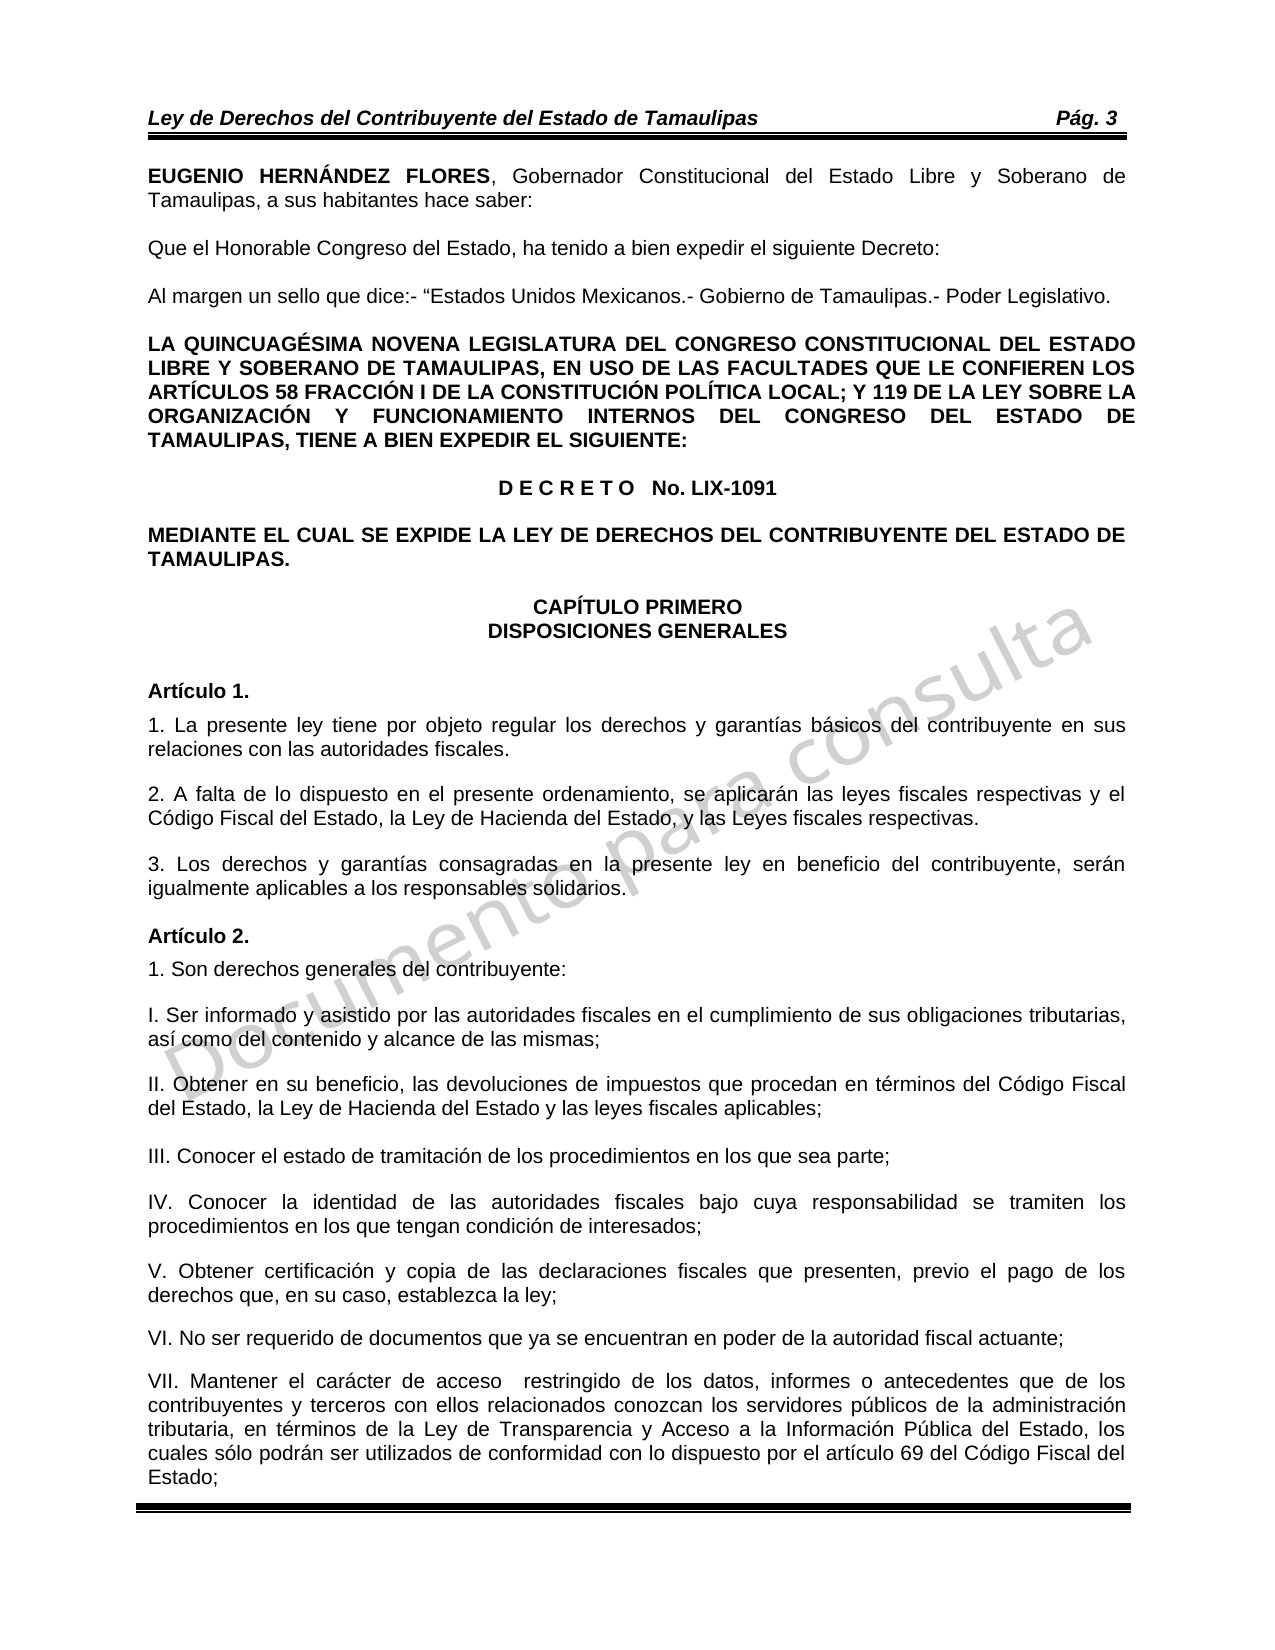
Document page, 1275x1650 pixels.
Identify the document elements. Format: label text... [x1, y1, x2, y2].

text III. Conocer el estado de tramitación de los procedimientos en los que sea parte; [148, 1144, 1127, 1168]
text I. Ser informado y asistido por las autoridades fiscales en el cumplimiento de sus obligaciones tributarias, así como del contenido y alcance de las mismas; [148, 1003, 1127, 1051]
text 1. Son derechos generales del contribuyente: [148, 957, 1127, 981]
text CAPÍTULO PRIMERO [148, 595, 1127, 619]
text IV. Conocer la identidad de las autoridades fiscales bajo cuya responsabilidad se tramiten los procedimientos en los que tengan condición de interesados; [148, 1189, 1127, 1237]
text 2. A falta de lo dispuesto en el presente ordenamiento, se aplicarán las leyes fiscales respectivas y el Código Fiscal del Estado, la Ley de Hacienda del Estado, y las Leyes fiscales respectivas. [148, 782, 1127, 830]
text 3. Los derechos y garantías consagradas en la presente ley en beneficio del contribuyente, serán igualmente aplicables a los responsables solidarios. [148, 852, 1127, 899]
text VII. Mantener el carácter de acceso restringido de los datos, informes o antecedentes que de los contribuyentes y terceros con ellos relacionados conozcan los servidores públicos de la administración tributaria, en términos de la Ley de Transparencia y Acceso a la Información Pública del Estado, los cuales sólo podrán ser utilizados de conformidad con lo dispuesto por el artículo 69 del Código Fiscal del Estado; [148, 1369, 1127, 1489]
text LA QUINCUAGÉSIMA NOVENA LEGISLATURA DEL CONGRESO CONSTITUCIONAL DEL ESTADO LIBRE Y SOBERANO DE TAMAULIPAS, EN USO DE LAS FACULTADES QUE LE CONFIEREN LOS ARTÍCULOS 58 FRACCIÓN I DE LA CONSTITUCIÓN POLÍTICA LOCAL; Y 119 DE LA LEY SOBRE LA ORGANIZACIÓN Y FUNCIONAMIENTO INTERNOS DEL CONGRESO DEL ESTADO DE TAMAULIPAS, TIENE A BIEN EXPEDIR EL SIGUIENTE: [148, 332, 1137, 451]
text DISPOSICIONES GENERALES [148, 619, 1127, 643]
text VI. No ser requerido de documentos que ya se encuentran en poder de la autoridad fiscal actuante; [148, 1326, 1127, 1350]
text EUGENIO HERNÁNDEZ FLORES, Gobernador Constitucional del Estado Libre y Soberano de Tamaulipas, a sus habitantes hace saber: [148, 164, 1127, 212]
text D E C R E T O No. LIX-1091 [148, 475, 1127, 499]
text Al margen un sello que dice:- “Estados Unidos Mexicanos.- Gobierno de Tamaulipas.- Poder Legislativo. [148, 284, 1127, 308]
text V. Obtener certificación y copia de las declaraciones fiscales que presenten, previo el pago de los derechos que, en su caso, establezca la ley; [148, 1259, 1127, 1307]
text Artículo 2. [148, 923, 1127, 947]
text Que el Honorable Congreso del Estado, ha tenido a bien expedir el siguiente Decreto: [148, 236, 1127, 260]
text Artículo 1. [148, 679, 1127, 703]
text II. Obtener en su beneficio, las devoluciones de impuestos que procedan en términos del Código Fiscal del Estado, la Ley de Hacienda del Estado y las leyes fiscales aplicables; [148, 1072, 1127, 1120]
text MEDIANTE EL CUAL SE EXPIDE LA LEY DE DERECHOS DEL CONTRIBUYENTE DEL ESTADO DE TAMAULIPAS. [148, 523, 1127, 571]
text 1. La presente ley tiene por objeto regular los derechos y garantías básicos del contribuyente en sus relaciones con las autoridades fiscales. [148, 713, 1127, 761]
